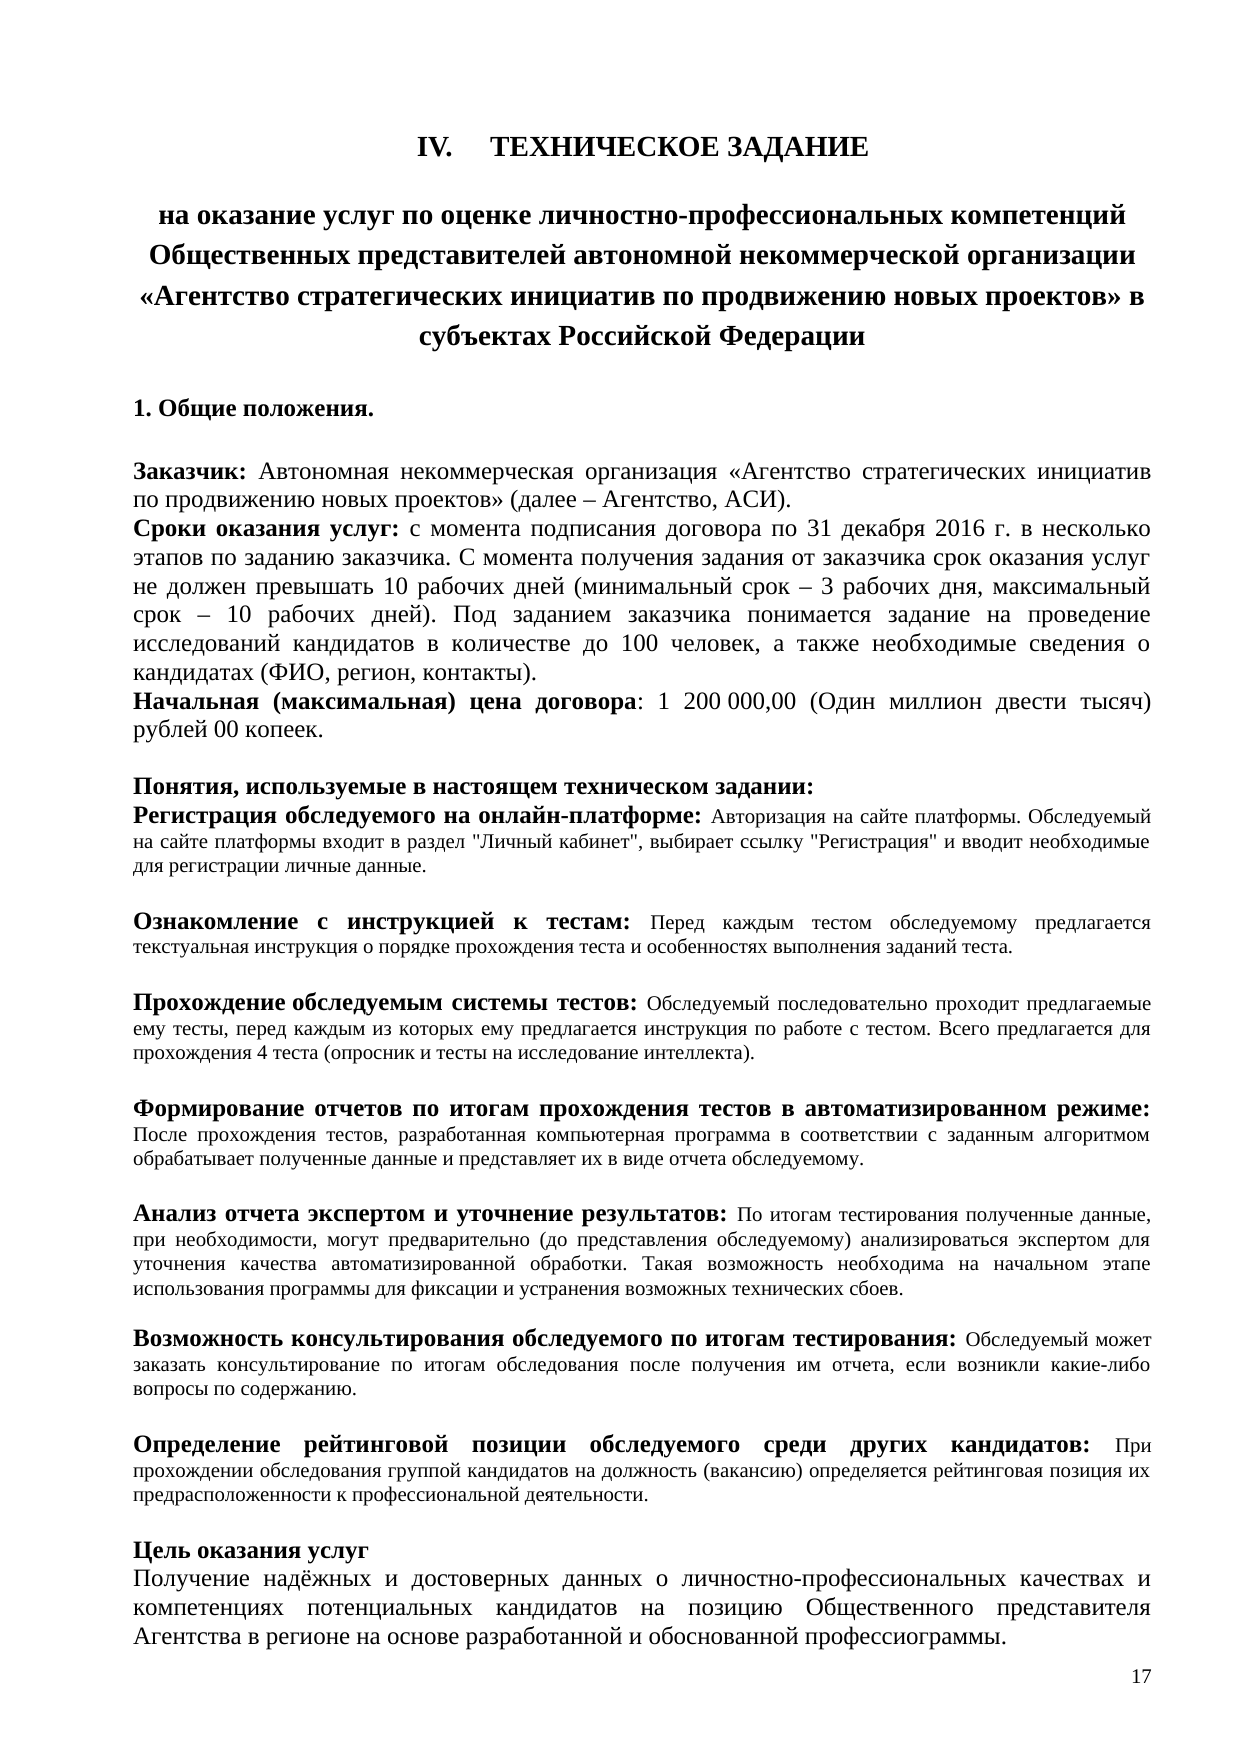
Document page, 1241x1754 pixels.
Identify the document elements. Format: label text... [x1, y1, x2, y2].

text Цель оказания услуг [133, 1506, 1152, 1563]
text Сроки оказания услуг: с момента подписания договора по 31 декабря 2016 г. в несколько этапов по заданию заказчика. С момента получения задания от заказчика срок оказания услуг не должен превышать 10 рабочих дней (минимальный срок – 3 рабочих дня, максимальный срок – 10 рабочих дней). Под заданием заказчика понимается задание на проведение исследований кандидатов в количестве до 100 человек, а также необходимые сведения о кандидатах (ФИО, регион, контакты). [133, 513, 1152, 686]
text Определение рейтинговой позиции обследуемого среди других кандидатов: При прохождении обследования группой кандидатов на должность (вакансию) определяется рейтинговая позиция их предрасположенности к профессиональной деятельности. [133, 1400, 1152, 1506]
text Начальная (максимальная) цена договора: 1 200 000,00 (Один миллион двести тысяч) рублей 00 копеек. [133, 686, 1152, 743]
text Получение надёжных и достоверных данных о личностно-профессиональных качествах и компетенциях потенциальных кандидатов на позицию Общественного представителя Агентства в регионе на основе разработанной и обоснованной профессиограммы. [133, 1563, 1152, 1650]
text Ознакомление с инструкцией к тестам: Перед каждым тестом обследуемому предлагается текстуальная инструкция о порядке прохождения теста и особенностях выполнения заданий теста. [133, 877, 1152, 958]
text Анализ отчета экспертом и уточнение результатов: По итогам тестирования полученные данные, при необходимости, могут предварительно (до представления обследуемому) анализироваться экспертом для уточнения качества автоматизированной обработки. Такая возможность необходима на начальном этапе использования программы для фиксации и устранения возможных технических сбоев. [133, 1170, 1152, 1299]
text Регистрация обследуемого на онлайн-платформе: Авторизация на сайте платформы. Обследуемый на сайте платформы входит в раздел "Личный кабинет", выбирает ссылку "Регистрация" и вводит необходимые для регистрации личные данные. [133, 800, 1152, 877]
text на оказание услуг по оценке личностно-профессиональных компетенций Общественных представителей автономной некоммерческой организации «Агентство стратегических инициатив по продвижению новых проектов» в субъектах Российской Федерации [133, 197, 1152, 351]
text Прохождение обследуемым системы тестов: Обследуемый последовательно проходит предлагаемые ему тесты, перед каждым из которых ему предлагается инструкция по работе с тестом. Всего предлагается для прохождения 4 теста (опросник и тесты на исследование интеллекта). [133, 958, 1152, 1064]
text Понятия, используемые в настоящем техническом задании: [133, 771, 1152, 800]
text 1. Общие положения. [133, 393, 1152, 421]
text Возможность консультирования обследуемого по итогам тестирования: Обследуемый может заказать консультирование по итогам обследования после получения им отчета, если возникли какие-либо вопросы по содержанию. [133, 1323, 1152, 1400]
subtitle ТЕХНИЧЕСКОЕ ЗАДАНИЕ [170, 129, 1152, 162]
text Заказчик: Автономная некоммерческая организация «Агентство стратегических инициатив по продвижению новых проектов» (далее – Агентство, АСИ). [133, 456, 1152, 513]
text Формирование отчетов по итогам прохождения тестов в автоматизированном режиме: После прохождения тестов, разработанная компьютерная программа в соответствии с заданным алгоритмом обрабатывает полученные данные и представляет их в виде отчета обследуемому. [133, 1064, 1152, 1170]
